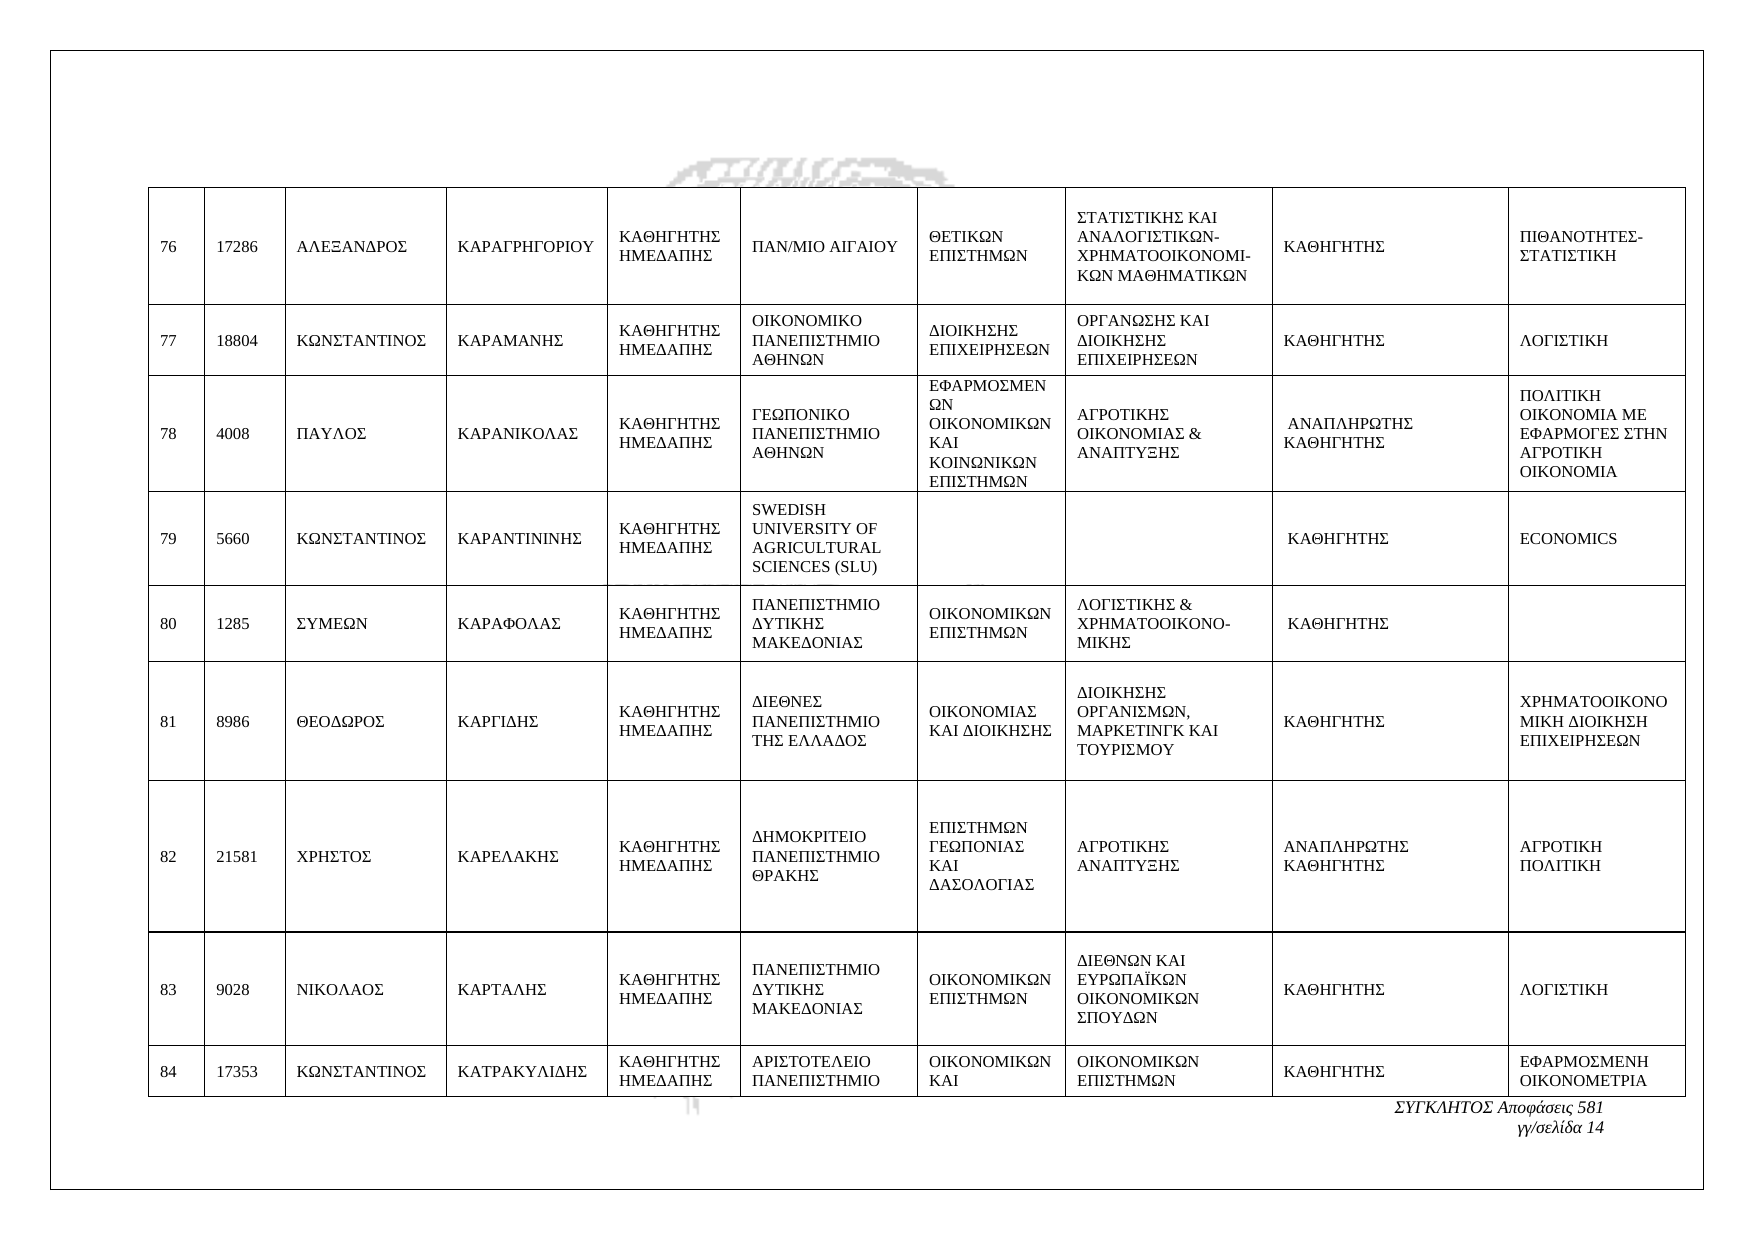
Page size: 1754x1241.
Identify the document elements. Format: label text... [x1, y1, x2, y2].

table_cell SWEDISH UNIVERSITY OF AGRICULTURAL SCIENCES (SLU) [741, 492, 917, 584]
table_cell ΧΡΗΜΑΤΟΟΙΚΟΝΟΜΙΚΗ ΔΙΟΙΚΗΣΗ ΕΠΙΧΕΙΡΗΣΕΩΝ [1509, 662, 1685, 780]
table_cell ΣΥΜΕΩΝ [286, 586, 446, 661]
table_cell 78 [149, 376, 204, 491]
table_cell 84 [149, 1046, 204, 1096]
table_cell ΚΩΝΣΤΑΝΤΙΝΟΣ [286, 305, 446, 375]
table_cell 77 [149, 305, 204, 375]
table_cell 80 [149, 586, 204, 661]
table_cell ΑΓΡΟΤΙΚΗΣ ΑΝΑΠΤΥΞΗΣ [1066, 781, 1272, 931]
table_cell ΚΑΡΑΝΤΙΝΙΝΗΣ [447, 492, 607, 584]
table_cell ΣΤΑΤΙΣΤΙΚΗΣ ΚΑΙ ΑΝΑΛΟΓΙΣΤΙΚΩΝ-ΧΡΗΜΑΤΟΟΙΚΟΝΟΜΙ-ΚΩΝ ΜΑΘΗΜΑΤΙΚΩΝ [1066, 188, 1272, 304]
table_cell ΚΩΝΣΤΑΝΤΙΝΟΣ [286, 1046, 446, 1096]
table_cell KΑΘΗΓΗΤΗΣ [1273, 188, 1508, 304]
table_cell ΛΟΓΙΣΤΙΚΗ [1509, 305, 1685, 375]
table_cell ΚΑΤΡΑΚΥΛΙΔΗΣ [447, 1046, 607, 1096]
table_cell ΔΙΟΙΚΗΣΗΣ ΕΠΙΧΕΙΡΗΣΕΩΝ [918, 305, 1065, 375]
table_cell ΚΑΡΤΑΛΗΣ [447, 933, 607, 1045]
table_cell ΝΙΚΟΛΑΟΣ [286, 933, 446, 1045]
table_cell ΚΩΝΣΤΑΝΤΙΝΟΣ [286, 492, 446, 584]
table_cell 9028 [205, 933, 285, 1045]
table_cell 17353 [205, 1046, 285, 1096]
table_cell ΔΗΜΟΚΡΙΤΕΙΟ ΠΑΝΕΠΙΣΤΗΜΙΟ ΘΡΑΚΗΣ [741, 781, 917, 931]
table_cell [1066, 1046, 1272, 1096]
table_cell 4008 [205, 376, 285, 491]
table_cell ΚΑΡΓΙΔΗΣ [447, 662, 607, 780]
table_cell 21581 [205, 781, 285, 931]
table_cell KΑΘΗΓΗΤΗΣ ΗΜΕΔΑΠΗΣ [608, 662, 740, 780]
table_cell ΟΙΚΟΝΟΜΙΚΟ ΠΑΝΕΠΙΣΤΗΜΙΟ ΑΘΗΝΩΝ [741, 305, 917, 375]
table_cell ΚΑΡΑΝΙΚΟΛΑΣ [447, 376, 607, 491]
table_cell KΑΘΗΓΗΤΗΣ ΗΜΕΔΑΠΗΣ [608, 188, 740, 304]
table_cell ΟΙΚΟΝΟΜΙΚΩΝ ΕΠΙΣΤΗΜΩΝ [918, 933, 1065, 1045]
table_cell ΚΑΡΑΜΑΝΗΣ [447, 305, 607, 375]
table_cell ΚΑΘΗΓΗΤΗΣ [1273, 1046, 1508, 1096]
table_cell KΑΘΗΓΗΤΗΣ ΗΜΕΔΑΠΗΣ [608, 781, 740, 931]
table_cell ΚΑΘΗΓΗΤΗΣ [1273, 305, 1508, 375]
table_cell ΚΑΡΑΓΡΗΓΟΡΙΟΥ [447, 188, 607, 304]
table_cell ΠΑΝ/ΜΙΟ ΑΙΓΑΙΟΥ [741, 188, 917, 304]
table_cell ΓΕΩΠΟΝΙΚΟ ΠΑΝΕΠΙΣΤΗΜΙΟ ΑΘΗΝΩΝ [741, 376, 917, 491]
table_cell 76 [149, 188, 204, 304]
table_cell ΠΟΛΙΤΙΚΗ ΟΙΚΟΝΟΜΙΑ ΜΕ ΕΦΑΡΜΟΓΕΣ ΣΤΗΝ ΑΓΡΟΤΙΚΗ ΟΙΚΟΝΟΜΙΑ [1509, 376, 1685, 491]
table_cell KΑΘΗΓΗΤΗΣ ΗΜΕΔΑΠΗΣ [608, 305, 740, 375]
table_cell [918, 1046, 1065, 1096]
table_cell [1509, 586, 1685, 661]
table_cell ΧΡΗΣΤΟΣ [286, 781, 446, 931]
table_cell ΠΑΝΕΠΙΣΤΗΜΙΟ ΔΥΤΙΚΗΣ ΜΑΚΕΔΟΝΙΑΣ [741, 586, 917, 661]
table_cell ECONOMICS [1509, 492, 1685, 584]
table_cell KΑΘΗΓΗΤΗΣ ΗΜΕΔΑΠΗΣ [608, 586, 740, 661]
table_cell ΑΓΡΟΤΙΚΗ ΠΟΛΙΤΙΚΗ [1509, 781, 1685, 931]
table_cell ΑΛΕΞΑΝΔΡΟΣ [286, 188, 446, 304]
table_cell ΚΑΡΕΛΑΚΗΣ [447, 781, 607, 931]
table_cell ΠΙΘΑΝΟΤΗΤΕΣ-ΣΤΑΤΙΣΤΙΚΗ [1509, 188, 1685, 304]
table_cell 81 [149, 662, 204, 780]
table_cell ΕΦΑΡΜΟΣΜΕΝΩΝ ΟΙΚΟΝΟΜΙΚΩΝ ΚΑΙ ΚΟΙΝΩΝΙΚΩΝ ΕΠΙΣΤΗΜΩΝ [918, 376, 1065, 491]
table_cell ΛΟΓΙΣΤΙΚΗΣ & ΧΡΗΜΑΤΟΟΙΚΟΝΟ-ΜΙΚΗΣ [1066, 586, 1272, 661]
table_cell ΛΟΓΙΣΤΙΚΗ [1509, 933, 1685, 1045]
table_cell KΑΘΗΓΗΤΗΣ ΗΜΕΔΑΠΗΣ [608, 933, 740, 1045]
table_cell KΑΘΗΓΗΤΗΣ ΗΜΕΔΑΠΗΣ [608, 376, 740, 491]
table_cell ΚΑΘΗΓΗΤΗΣ [1273, 586, 1508, 661]
table_cell [918, 492, 1065, 584]
table_cell ΑΝΑΠΛΗΡΩΤΗΣ ΚΑΘΗΓΗΤΗΣ [1273, 376, 1508, 491]
table_cell 1285 [205, 586, 285, 661]
table_cell ΠΑΝΕΠΙΣΤΗΜΙΟ ΔΥΤΙΚΗΣ ΜΑΚΕΔΟΝΙΑΣ [741, 933, 917, 1045]
table_cell KΑΘΗΓΗΤΗΣ ΗΜΕΔΑΠΗΣ [608, 1046, 740, 1096]
table_cell ΑΝΑΠΛΗΡΩΤΗΣ ΚΑΘΗΓΗΤΗΣ [1273, 781, 1508, 931]
table_cell KΑΘΗΓΗΤΗΣ ΗΜΕΔΑΠΗΣ [608, 492, 740, 584]
table_cell 82 [149, 781, 204, 931]
table_cell ΟΙΚΟΝΟΜΙΑΣ ΚΑΙ ΔΙΟΙΚΗΣΗΣ [918, 662, 1065, 780]
table_cell 79 [149, 492, 204, 584]
table_cell 83 [149, 933, 204, 1045]
table_cell ΑΓΡΟΤΙΚΗΣ ΟΙΚΟΝΟΜΙΑΣ & ΑΝΑΠΤΥΞΗΣ [1066, 376, 1272, 491]
table_cell ΕΠΙΣΤΗΜΩΝ ΓΕΩΠΟΝΙΑΣ ΚΑΙ ΔΑΣΟΛΟΓΙΑΣ [918, 781, 1065, 931]
table_cell ΘΕΤΙΚΩΝ ΕΠΙΣΤΗΜΩΝ [918, 188, 1065, 304]
table_cell ΚΑΘΗΓΗΤΗΣ [1273, 662, 1508, 780]
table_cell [741, 1046, 917, 1096]
table_cell ΠΑΥΛΟΣ [286, 376, 446, 491]
table_cell [1066, 492, 1272, 584]
table_cell 18804 [205, 305, 285, 375]
table_cell ΟΙΚΟΝΟΜΙΚΩΝ ΕΠΙΣΤΗΜΩΝ [918, 586, 1065, 661]
table_cell ΟΡΓΑΝΩΣΗΣ ΚΑΙ ΔΙΟΙΚΗΣΗΣ ΕΠΙΧΕΙΡΗΣΕΩΝ [1066, 305, 1272, 375]
table_cell 8986 [205, 662, 285, 780]
table_cell ΔΙΕΘΝΕΣ ΠΑΝΕΠΙΣΤΗΜΙΟ ΤΗΣ ΕΛΛΑΔΟΣ [741, 662, 917, 780]
table_cell ΔΙΟΙΚΗΣΗΣ ΟΡΓΑΝΙΣΜΩΝ, ΜΑΡΚΕΤΙΝΓΚ ΚΑΙ ΤΟΥΡΙΣΜΟΥ [1066, 662, 1272, 780]
table_cell 5660 [205, 492, 285, 584]
table_cell 17286 [205, 188, 285, 304]
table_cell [1509, 1046, 1685, 1096]
table_cell ΔΙΕΘΝΩΝ ΚΑΙ ΕΥΡΩΠΑΪΚΩΝ ΟΙΚΟΝΟΜΙΚΩΝ ΣΠΟΥΔΩΝ [1066, 933, 1272, 1045]
table_cell ΚΑΘΗΓΗΤΗΣ [1273, 933, 1508, 1045]
table_cell ΘΕΟΔΩΡΟΣ [286, 662, 446, 780]
table_cell ΚΑΡΑΦΟΛΑΣ [447, 586, 607, 661]
table_cell ΚΑΘΗΓΗΤΗΣ [1273, 492, 1508, 584]
